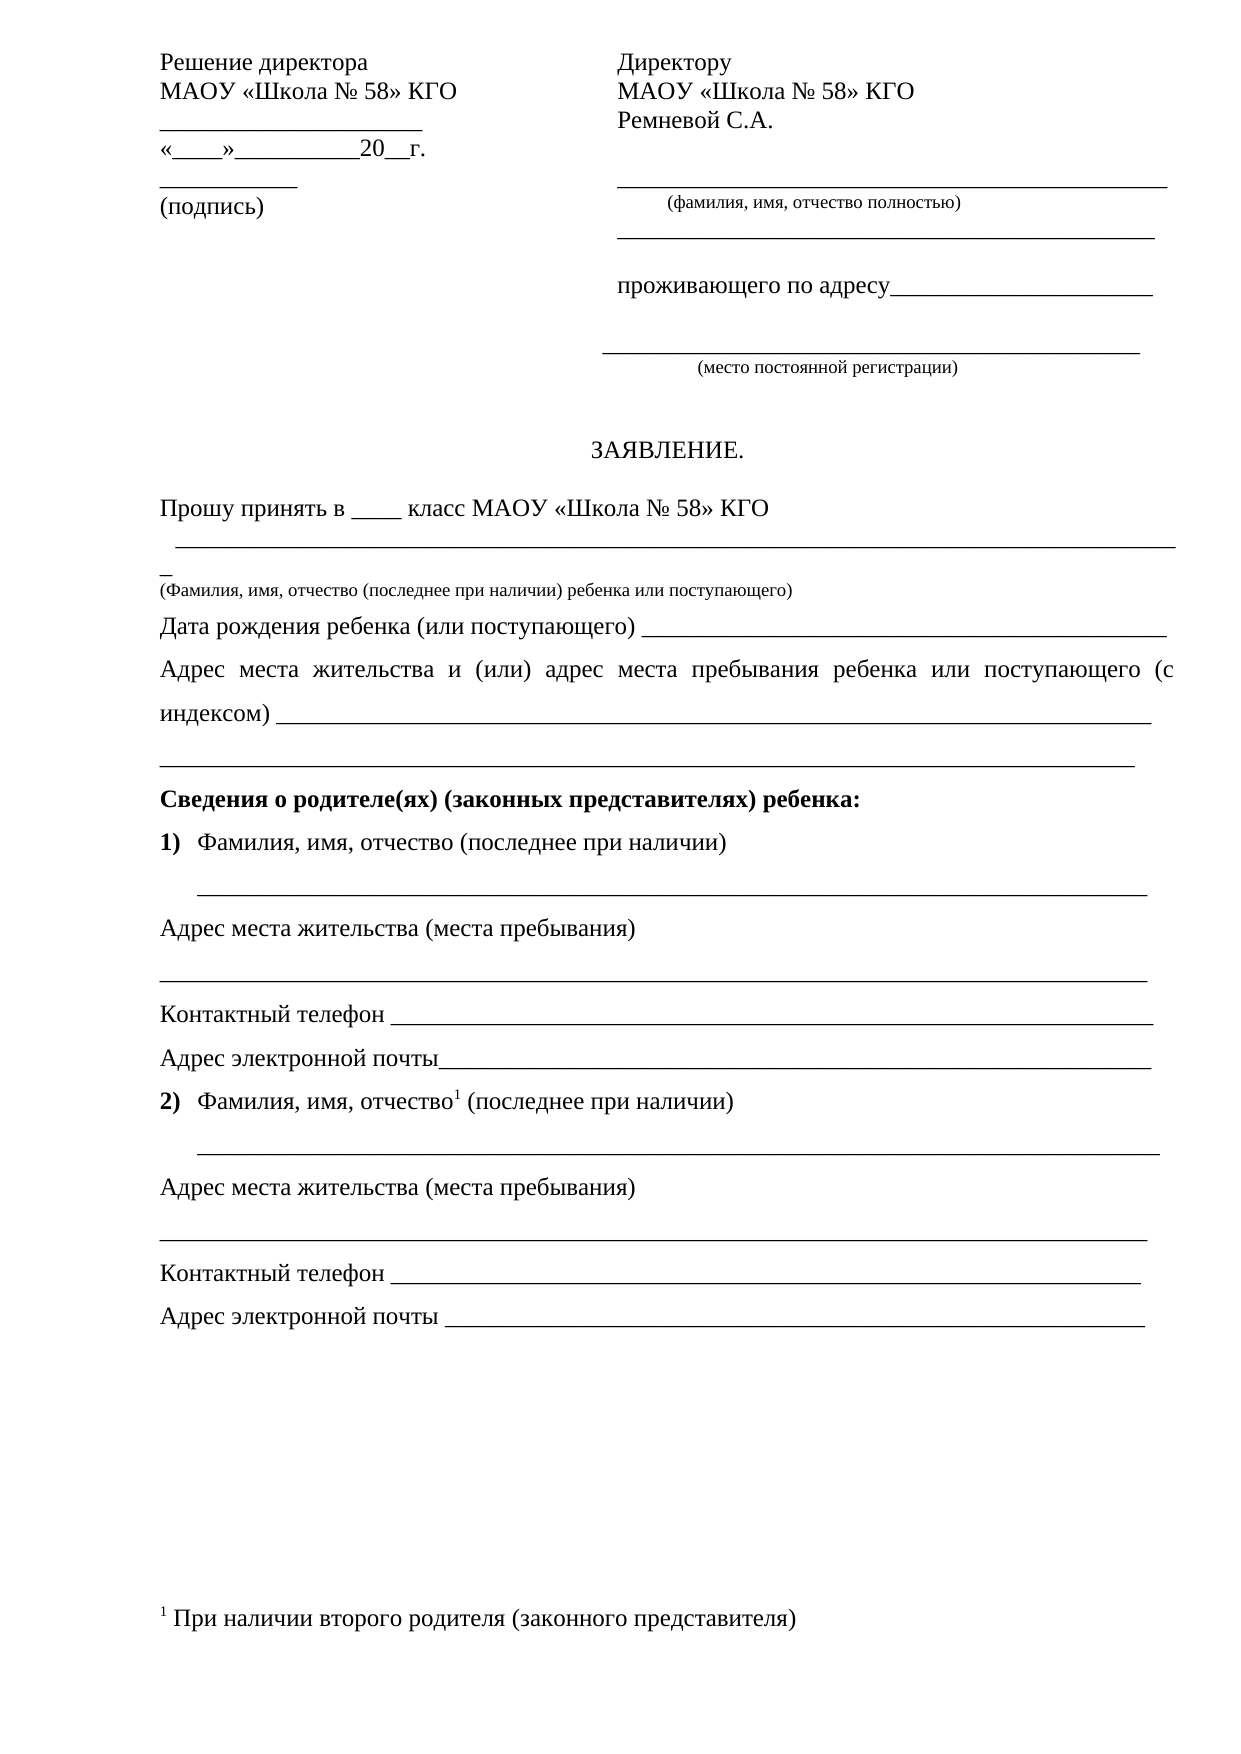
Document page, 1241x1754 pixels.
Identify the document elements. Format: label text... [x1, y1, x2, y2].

text (Фамилия, имя, отчество (последнее при наличии) ребенка или поступающего) [159, 579, 1175, 601]
text 1 При наличии второго родителя (законного представителя) [159, 1603, 1175, 1632]
table_header Решение директора МАОУ «Школа № 58» КГО _____________________ «____»__________20__г. ___________ (подпись) [60, 47, 547, 378]
text _________________________________________________________________________________ [159, 522, 1175, 579]
text Сведения о родителе(ях) (законных представителях) ребенка: [159, 784, 1175, 813]
table_header Директору МАОУ «Школа № 58» КГО Ремневой С.А. ____________________________________________ (фамилия, имя, отчество полностью) ___________________________________________ проживающего по адресу_____________________ ___________________________________________ (место постоянной регистрации) [547, 47, 1178, 378]
text Прошу принять в ____ класс МАОУ «Школа № 58» КГО [159, 493, 1175, 522]
list Фамилия, имя, отчество (последнее при наличии) ____________________________________________________________________________ [159, 827, 1175, 899]
text Адрес места жительства (места пребывания) _______________________________________________________________________________ [159, 913, 1175, 985]
text Контактный телефон _____________________________________________________________ [159, 999, 1175, 1028]
text Адрес электронной почты_________________________________________________________ [159, 1043, 1175, 1071]
text Дата рождения ребенка (или поступающего) __________________________________________ [159, 611, 1175, 640]
text ЗАЯВЛЕНИЕ. [159, 435, 1175, 464]
text Адрес места жительства (места пребывания) _______________________________________________________________________________ [159, 1172, 1175, 1244]
text Адрес места жительства и (или) адрес места пребывания ребенка или поступающего (с индексом) ______________________________________________________________________ [159, 654, 1175, 726]
text Контактный телефон ____________________________________________________________ [159, 1258, 1175, 1287]
text ______________________________________________________________________________ [159, 741, 1175, 769]
text Адрес электронной почты ________________________________________________________ [159, 1301, 1175, 1330]
list Фамилия, имя, отчество1 (последнее при наличии) _____________________________________________________________________________ [159, 1086, 1175, 1158]
